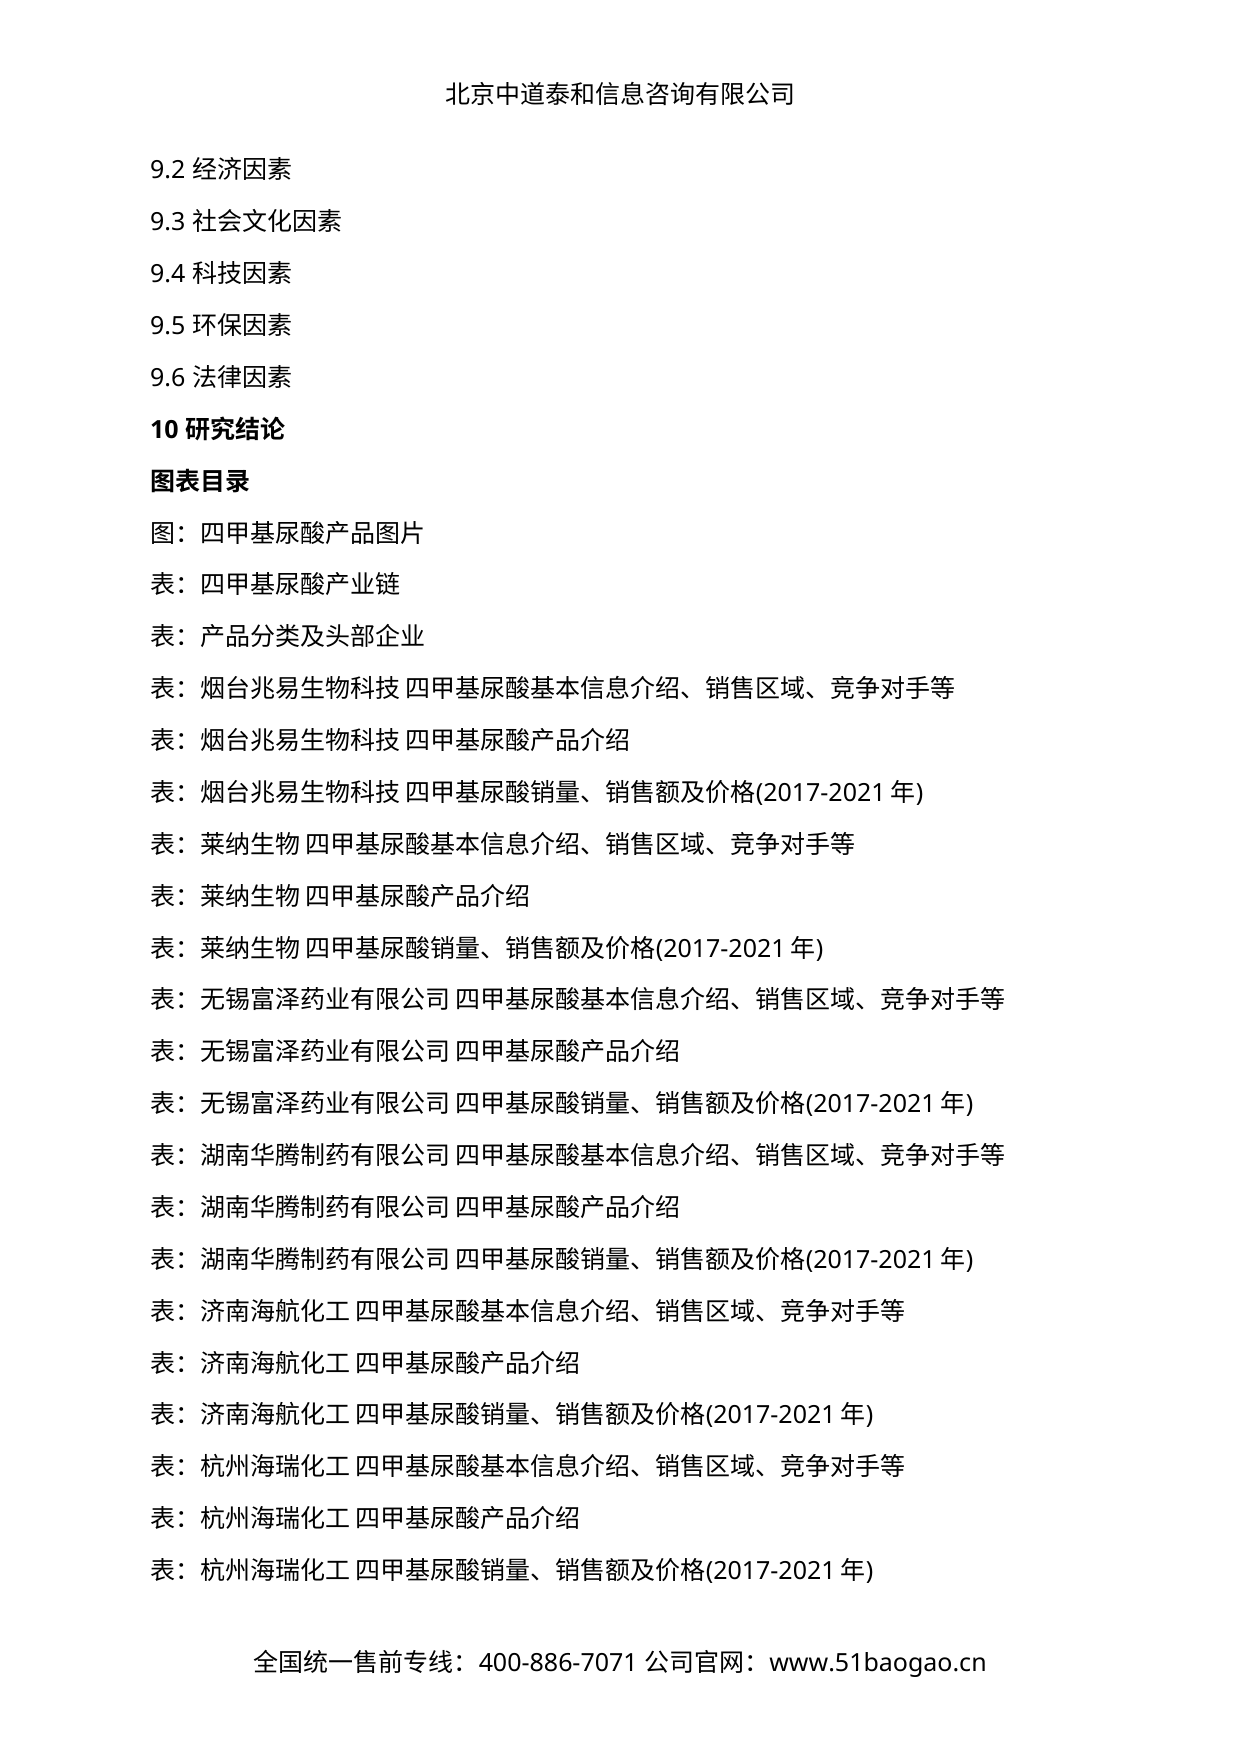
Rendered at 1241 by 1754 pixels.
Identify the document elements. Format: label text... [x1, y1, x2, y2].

text 表：湖南华腾制药有限公司 四甲基尿酸产品介绍 [150, 1187, 1090, 1224]
text 表：杭州海瑞化工 四甲基尿酸销量、销售额及价格(2017-2021年) [150, 1551, 1090, 1587]
text 9.5 环保因素 [150, 306, 1090, 342]
text 表：杭州海瑞化工 四甲基尿酸基本信息介绍、销售区域、竞争对手等 [150, 1447, 1090, 1483]
text 9.3 社会文化因素 [150, 202, 1090, 238]
text 表：杭州海瑞化工 四甲基尿酸产品介绍 [150, 1499, 1090, 1535]
text 表：湖南华腾制药有限公司 四甲基尿酸销量、销售额及价格(2017-2021年) [150, 1239, 1090, 1276]
text 表：四甲基尿酸产业链 [150, 565, 1090, 601]
text 表：济南海航化工 四甲基尿酸基本信息介绍、销售区域、竞争对手等 [150, 1291, 1090, 1327]
text 10 研究结论 [150, 409, 1090, 446]
text 表：产品分类及头部企业 [150, 617, 1090, 653]
text 表：无锡富泽药业有限公司 四甲基尿酸销量、销售额及价格(2017-2021年) [150, 1084, 1090, 1120]
text 表：济南海航化工 四甲基尿酸销量、销售额及价格(2017-2021年) [150, 1395, 1090, 1431]
text 表：无锡富泽药业有限公司 四甲基尿酸基本信息介绍、销售区域、竞争对手等 [150, 980, 1090, 1016]
text 表：烟台兆易生物科技 四甲基尿酸基本信息介绍、销售区域、竞争对手等 [150, 669, 1090, 705]
text 表：烟台兆易生物科技 四甲基尿酸产品介绍 [150, 721, 1090, 757]
text 表：烟台兆易生物科技 四甲基尿酸销量、销售额及价格(2017-2021年) [150, 772, 1090, 809]
text 9.2 经济因素 [150, 150, 1090, 186]
text 表：济南海航化工 四甲基尿酸产品介绍 [150, 1343, 1090, 1379]
text 表：莱纳生物 四甲基尿酸产品介绍 [150, 876, 1090, 912]
text 图表目录 [150, 461, 1090, 497]
text 表：湖南华腾制药有限公司 四甲基尿酸基本信息介绍、销售区域、竞争对手等 [150, 1136, 1090, 1172]
text 9.6 法律因素 [150, 357, 1090, 394]
text 图：四甲基尿酸产品图片 [150, 513, 1090, 549]
text 表：无锡富泽药业有限公司 四甲基尿酸产品介绍 [150, 1032, 1090, 1068]
text 9.4 科技因素 [150, 254, 1090, 290]
text 表：莱纳生物 四甲基尿酸销量、销售额及价格(2017-2021年) [150, 928, 1090, 964]
text 表：莱纳生物 四甲基尿酸基本信息介绍、销售区域、竞争对手等 [150, 824, 1090, 861]
